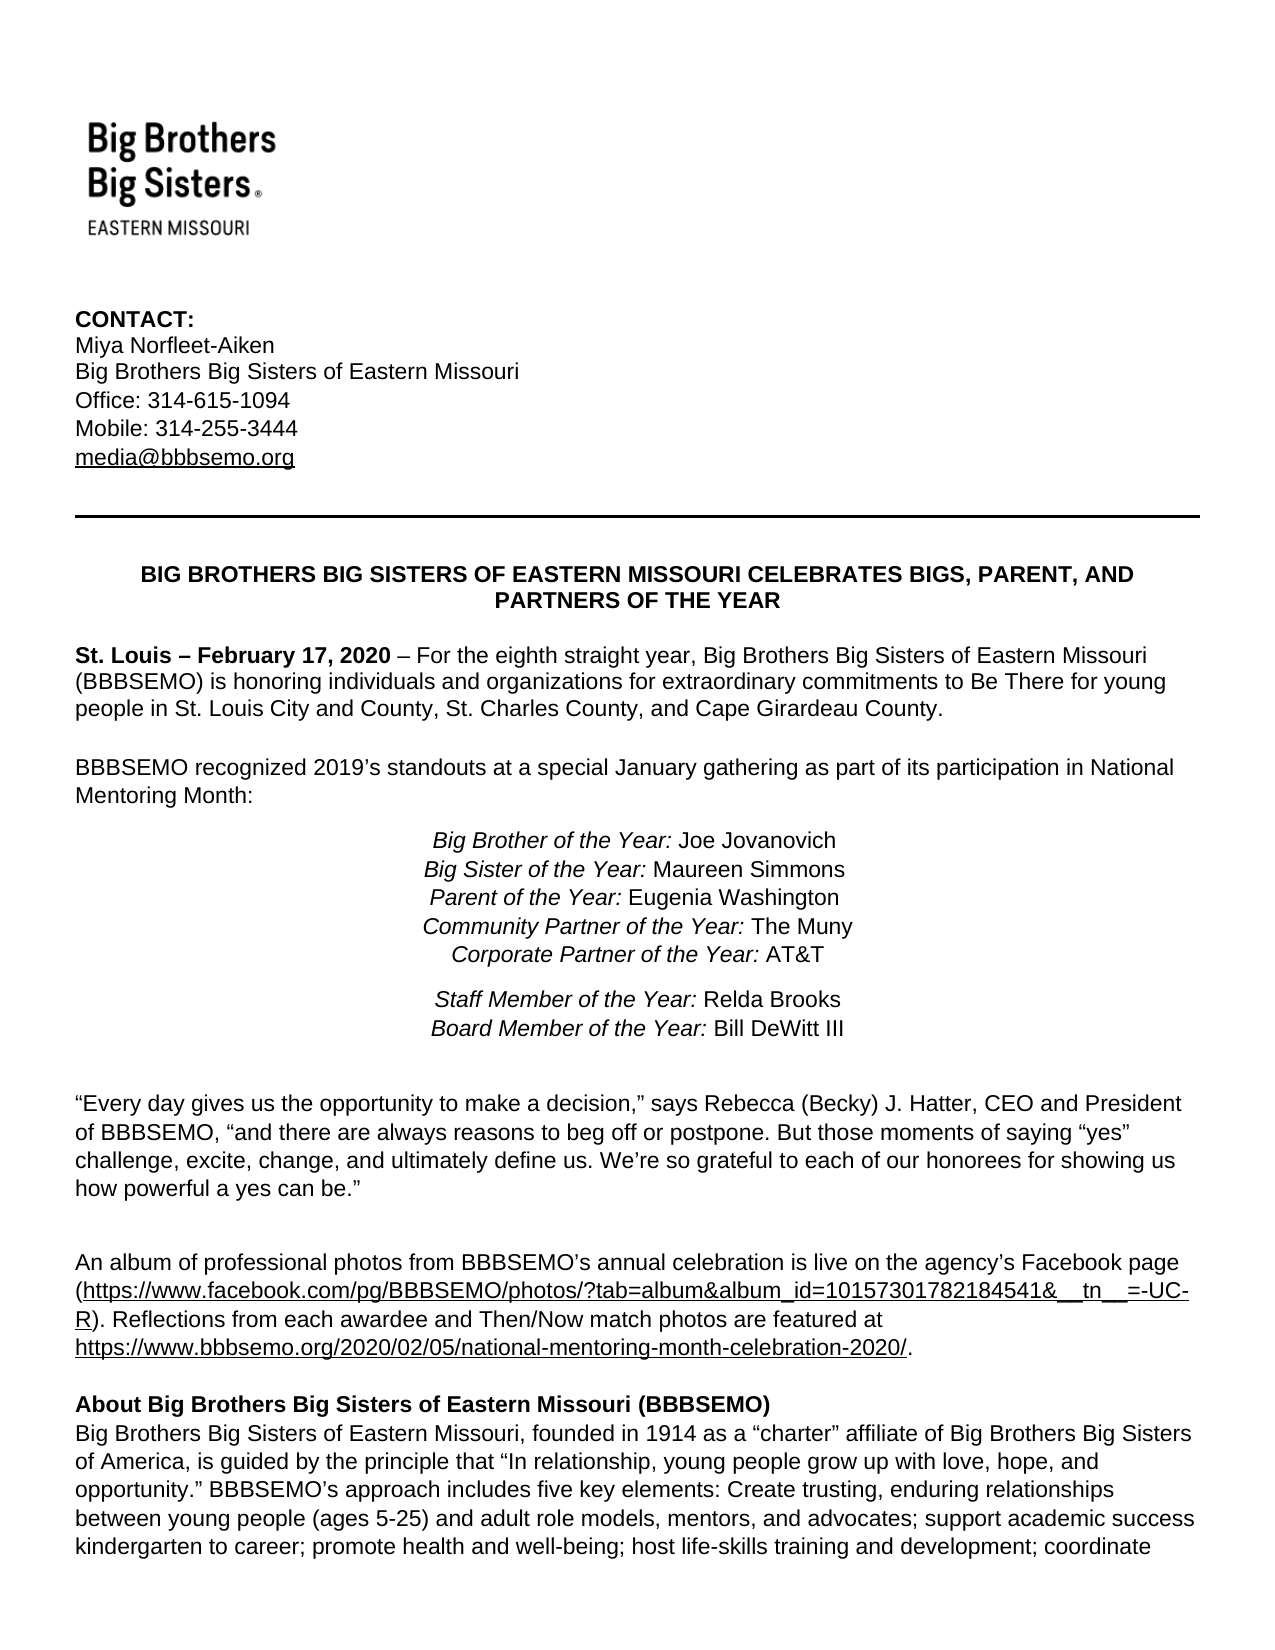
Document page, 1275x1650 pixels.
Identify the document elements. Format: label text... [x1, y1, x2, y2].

text BIG BROTHERS BIG SISTERS OF EASTERN MISSOURI CELEBRATES BIGS, PARENT, AND PARTNERS OF THE YEAR [75, 561, 1200, 642]
text Staff Member of the Year: Relda Brooks Board Member of the Year: Bill DeWitt III [75, 986, 1200, 1071]
picture [75, 75, 305, 275]
text CONTACT: [75, 306, 1200, 332]
text Big Brother of the Year: Joe Jovanovich Big Sister of the Year: Maureen Simmons Parent of the Year: Eugenia Washington Community Partner of the Year: The Muny Corporate Partner of the Year: AT&T [75, 827, 1200, 967]
text Big Brothers Big Sisters of Eastern Missouri Office: 314-615-1094 Mobile: 314-255-3444 media@bbbsemo.org [75, 358, 1200, 470]
text “Every day gives us the opportunity to make a decision,” says Rebecca (Becky) J. Hatter, CEO and President of BBBSEMO, “and there are always reasons to beg off or postpone. But those moments of saying “yes” challenge, excite, change, and ultimately define us. We’re so grateful to each of our honorees for showing us how powerful a yes can be.” [75, 1090, 1200, 1202]
text BBBSEMO recognized 2019’s standouts at a special January gathering as part of its participation in National Mentoring Month: [75, 754, 1200, 808]
text St. Louis – February 17, 2020 – For the eighth straight year, Big Brothers Big Sisters of Eastern Missouri (BBBSEMO) is honoring individuals and organizations for extraordinary commitments to Be There for young people in St. Louis City and County, St. Charles County, and Cape Girardeau County. [75, 642, 1200, 721]
text Miya Norfleet-Aiken [75, 332, 1200, 358]
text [75, 1220, 1200, 1559]
